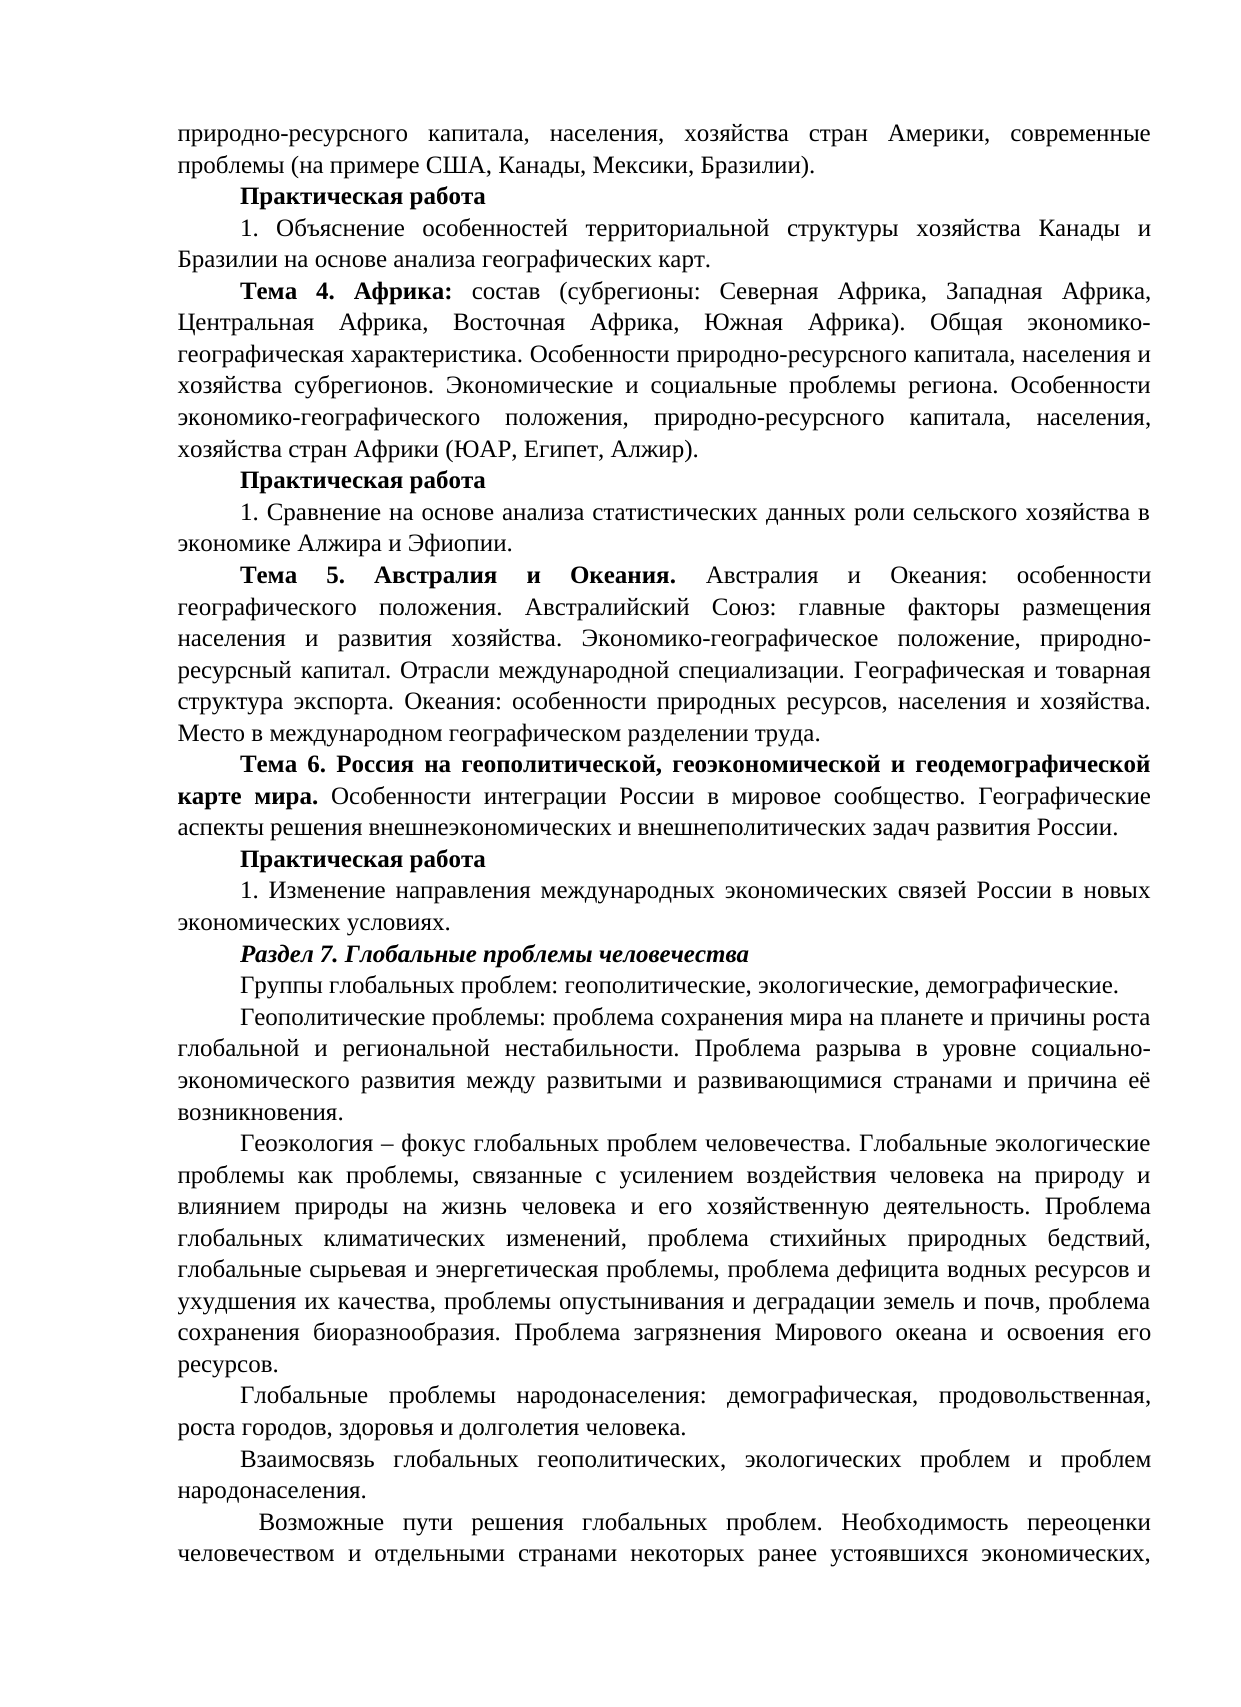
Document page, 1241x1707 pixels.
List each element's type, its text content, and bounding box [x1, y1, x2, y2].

text 1. Изменение направления международных экономических связей России в новых экономических условиях. [177, 876, 1152, 936]
text Взаимосвязь глобальных геополитических, экологических проблем и проблем народонаселения. [177, 1444, 1152, 1504]
text Практическая работа [177, 465, 1152, 494]
text Тема 6. Россия на геополитической, геоэкономической и геодемографической карте мира. Особенности интеграции России в мировое сообщество. Географические аспекты решения внешнеэкономических и внешнеполитических задач развития России. [177, 749, 1152, 841]
text Тема 5. Австралия и Океания. Австралия и Океания: особенности географического положения. Австралийский Союз: главные факторы размещения населения и развития хозяйства. Экономико-географическое положение, природно-ресурсный капитал. Отрасли международной специализации. Географическая и товарная структура экспорта. Океания: особенности природных ресурсов, населения и хозяйства. Место в международном географическом разделении труда. [177, 560, 1152, 747]
text Глобальные проблемы народонаселения: демографическая, продовольственная, роста городов, здоровья и долголетия человека. [177, 1381, 1152, 1441]
text Геоэкология – фокус глобальных проблем человечества. Глобальные экологические проблемы как проблемы, связанные с усилением воздействия человека на природу и влиянием природы на жизнь человека и его хозяйственную деятельность. Проблема глобальных климатических изменений, проблема стихийных природных бедствий, глобальные сырьевая и энергетическая проблемы, проблема дефицита водных ресурсов и ухудшения их качества, проблемы опустынивания и деградации земель и почв, проблема сохранения биоразнообразия. Проблема загрязнения Мирового океана и освоения его ресурсов. [177, 1128, 1152, 1378]
text Тема 4. Африка: состав (субрегионы: Северная Африка, Западная Африка, Центральная Африка, Восточная Африка, Южная Африка). Общая экономико-географическая характеристика. Особенности природно-ресурсного капитала, населения и хозяйства субрегионов. Экономические и социальные проблемы региона. Особенности экономико-географического положения, природно-ресурсного капитала, населения, хозяйства стран Африки (ЮАР, Египет, Алжир). [177, 276, 1152, 462]
text Геополитические проблемы: проблема сохранения мира на планете и причины роста глобальной и региональной нестабильности. Проблема разрыва в уровне социально-экономического развития между развитыми и развивающимися странами и причина её возникновения. [177, 1002, 1152, 1125]
text 1. Объяснение особенностей территориальной структуры хозяйства Канады и Бразилии на основе анализа географических карт. [177, 213, 1152, 273]
text Практическая работа [177, 181, 1152, 210]
text Группы глобальных проблем: геополитические, экологические, демографические. [177, 970, 1152, 999]
text Практическая работа [177, 844, 1152, 873]
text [177, 1507, 1152, 1567]
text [177, 118, 1152, 178]
text 1. Сравнение на основе анализа статистических данных роли сельского хозяйства в экономике Алжира и Эфиопии. [177, 497, 1152, 557]
text Раздел 7. Глобальные проблемы человечества [177, 939, 1152, 967]
